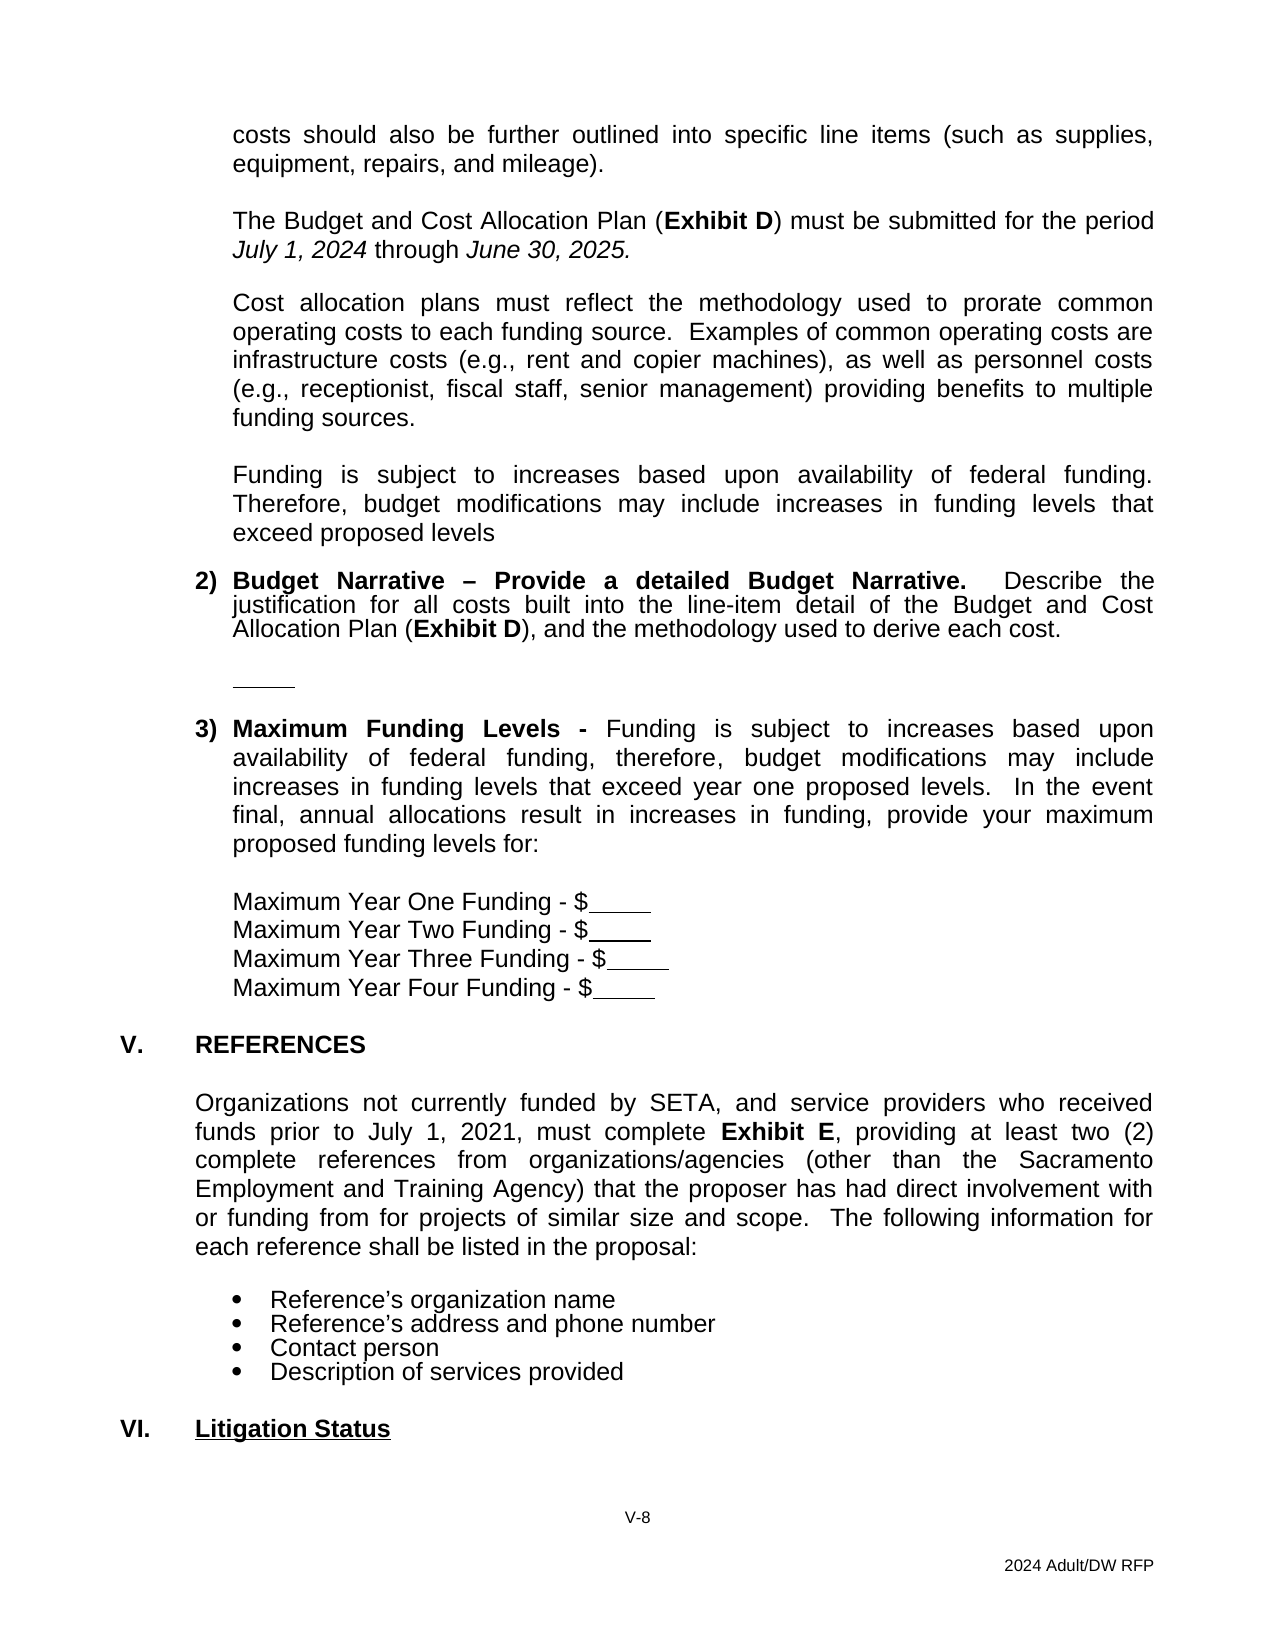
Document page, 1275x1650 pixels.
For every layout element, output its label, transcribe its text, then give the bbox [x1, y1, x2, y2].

text Organizations not currently funded by SETA, and service providers who received funds prior to July 1, 2021, must complete Exhibit E, providing at least two (2) complete references from organizations/agencies (other than the Sacramento Employment and Training Agency) that the proposer has had direct involvement with or funding from for projects of similar size and scope. The following information for each reference shall be listed in the proposal: [195, 1088, 1155, 1260]
list Contact person [232, 1337, 1155, 1361]
text Maximum Year Three Funding - $ [195, 944, 1155, 973]
text Maximum Year Four Funding - $ [195, 973, 1155, 1002]
text 2) Budget Narrative – Provide a detailed Budget Narrative. Describe the justification for all costs built into the line-item detail of the Budget and Cost Allocation Plan (Exhibit D), and the methodology used to derive each cost. [195, 570, 1155, 642]
text 3) Maximum Funding Levels - Funding is subject to increases based upon availability of federal funding, therefore, budget modifications may include increases in funding levels that exceed year one proposed levels. In the event final, annual allocations result in increases in funding, provide your maximum proposed funding levels for: [195, 714, 1155, 858]
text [186, 120, 1155, 177]
list Reference’s organization name [232, 1289, 1155, 1313]
list Description of services provided [232, 1361, 1155, 1385]
text Cost allocation plans must reflect the methodology used to prorate common operating costs to each funding source. Examples of common operating costs are infrastructure costs (e.g., rent and copier machines), as well as personnel costs (e.g., receptionist, fiscal staff, senior management) providing benefits to multiple funding sources. [186, 288, 1155, 431]
text The Budget and Cost Allocation Plan (Exhibit D) must be submitted for the period July 1, 2024 through June 30, 2025. [186, 206, 1155, 264]
text Maximum Year Two Funding - $ [195, 915, 1155, 944]
text VI. Litigation Status [120, 1414, 1155, 1442]
text Maximum Year One Funding - $ [195, 887, 1155, 915]
list Reference’s address and phone number [232, 1313, 1155, 1337]
text V. REFERENCES [120, 1030, 1155, 1059]
text Funding is subject to increases based upon availability of federal funding. Therefore, budget modifications may include increases in funding levels that exceed proposed levels [186, 460, 1155, 546]
